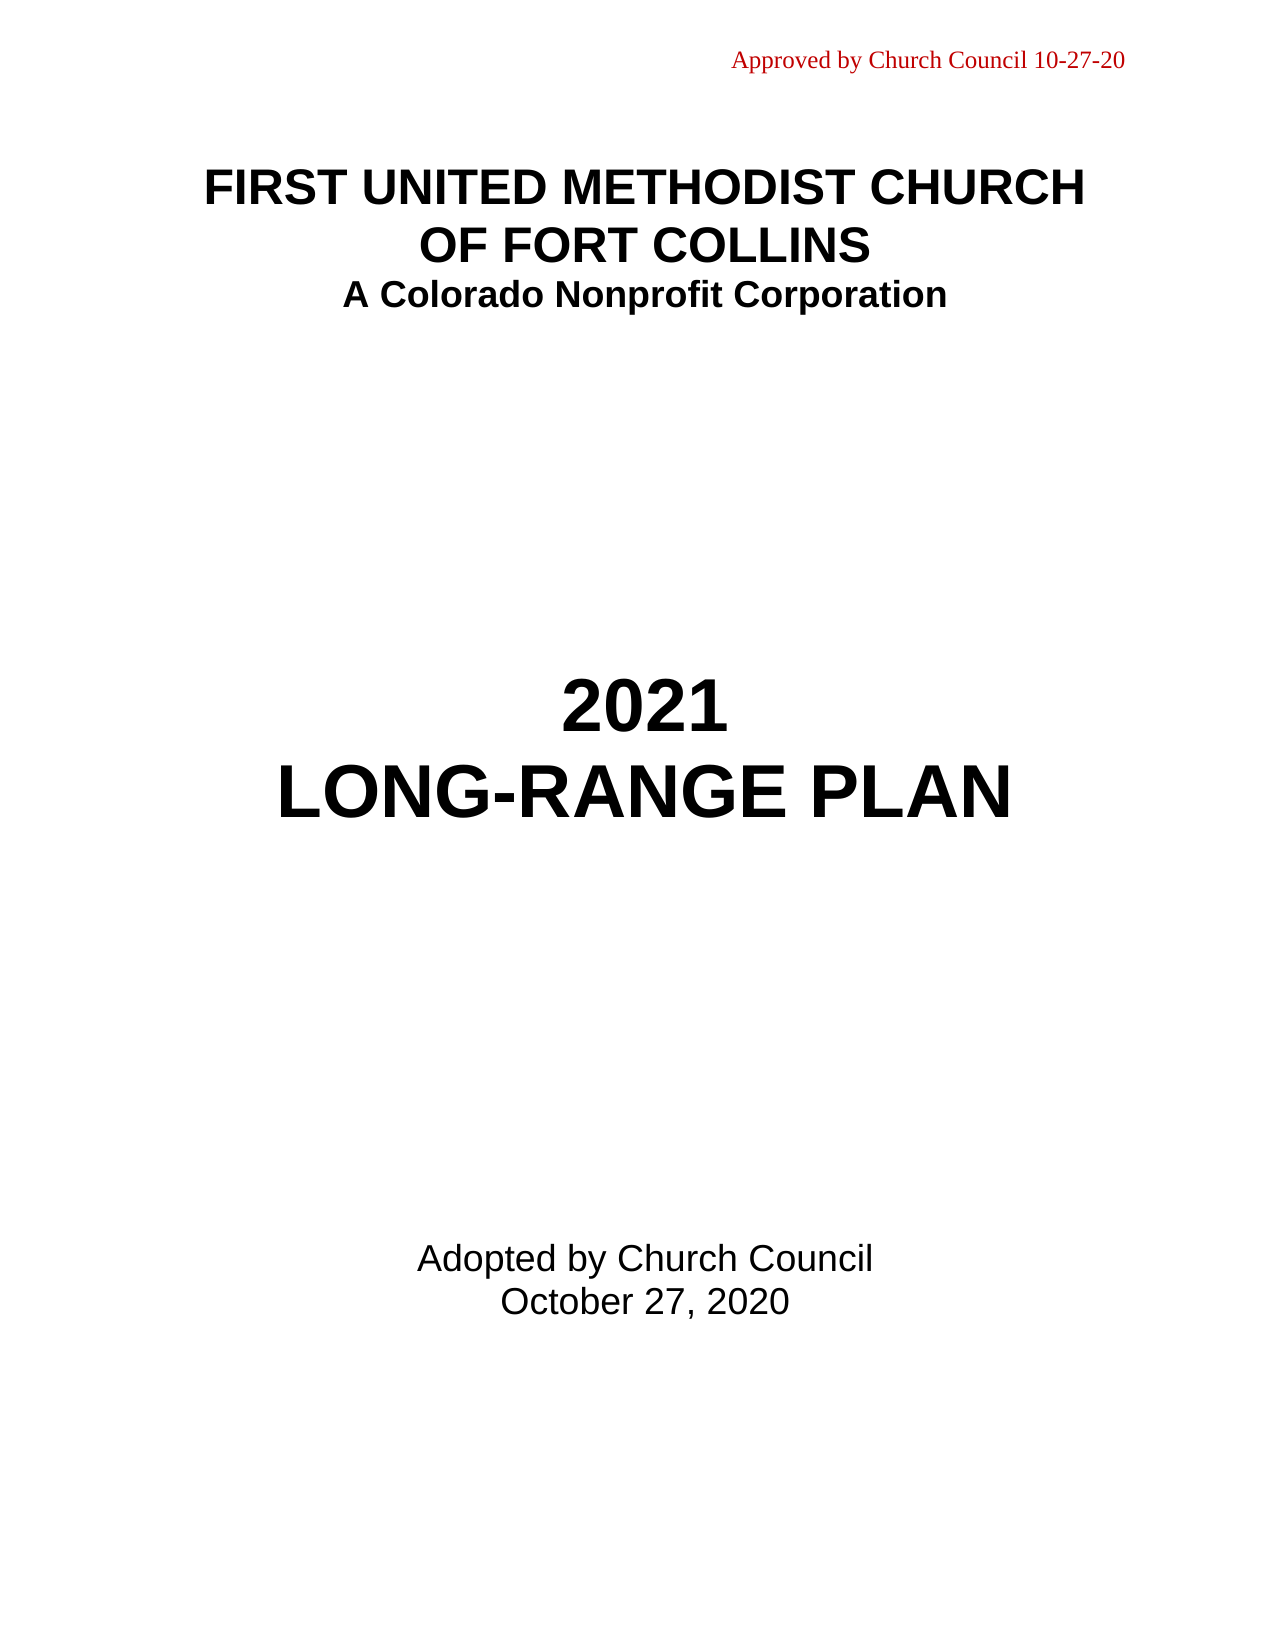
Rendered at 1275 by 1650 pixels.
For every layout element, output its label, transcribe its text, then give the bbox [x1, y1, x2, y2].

text A Colorado Nonprofit Corporation [165, 273, 1125, 316]
text October 27, 2020 [165, 1279, 1125, 1322]
text Adopted by Church Council [165, 1236, 1125, 1279]
text LONG-RANGE PLAN [165, 747, 1125, 833]
text FIRST UNITED METHODIST CHURCH OF FORT COLLINS [165, 158, 1125, 273]
text 2021 [165, 661, 1125, 747]
